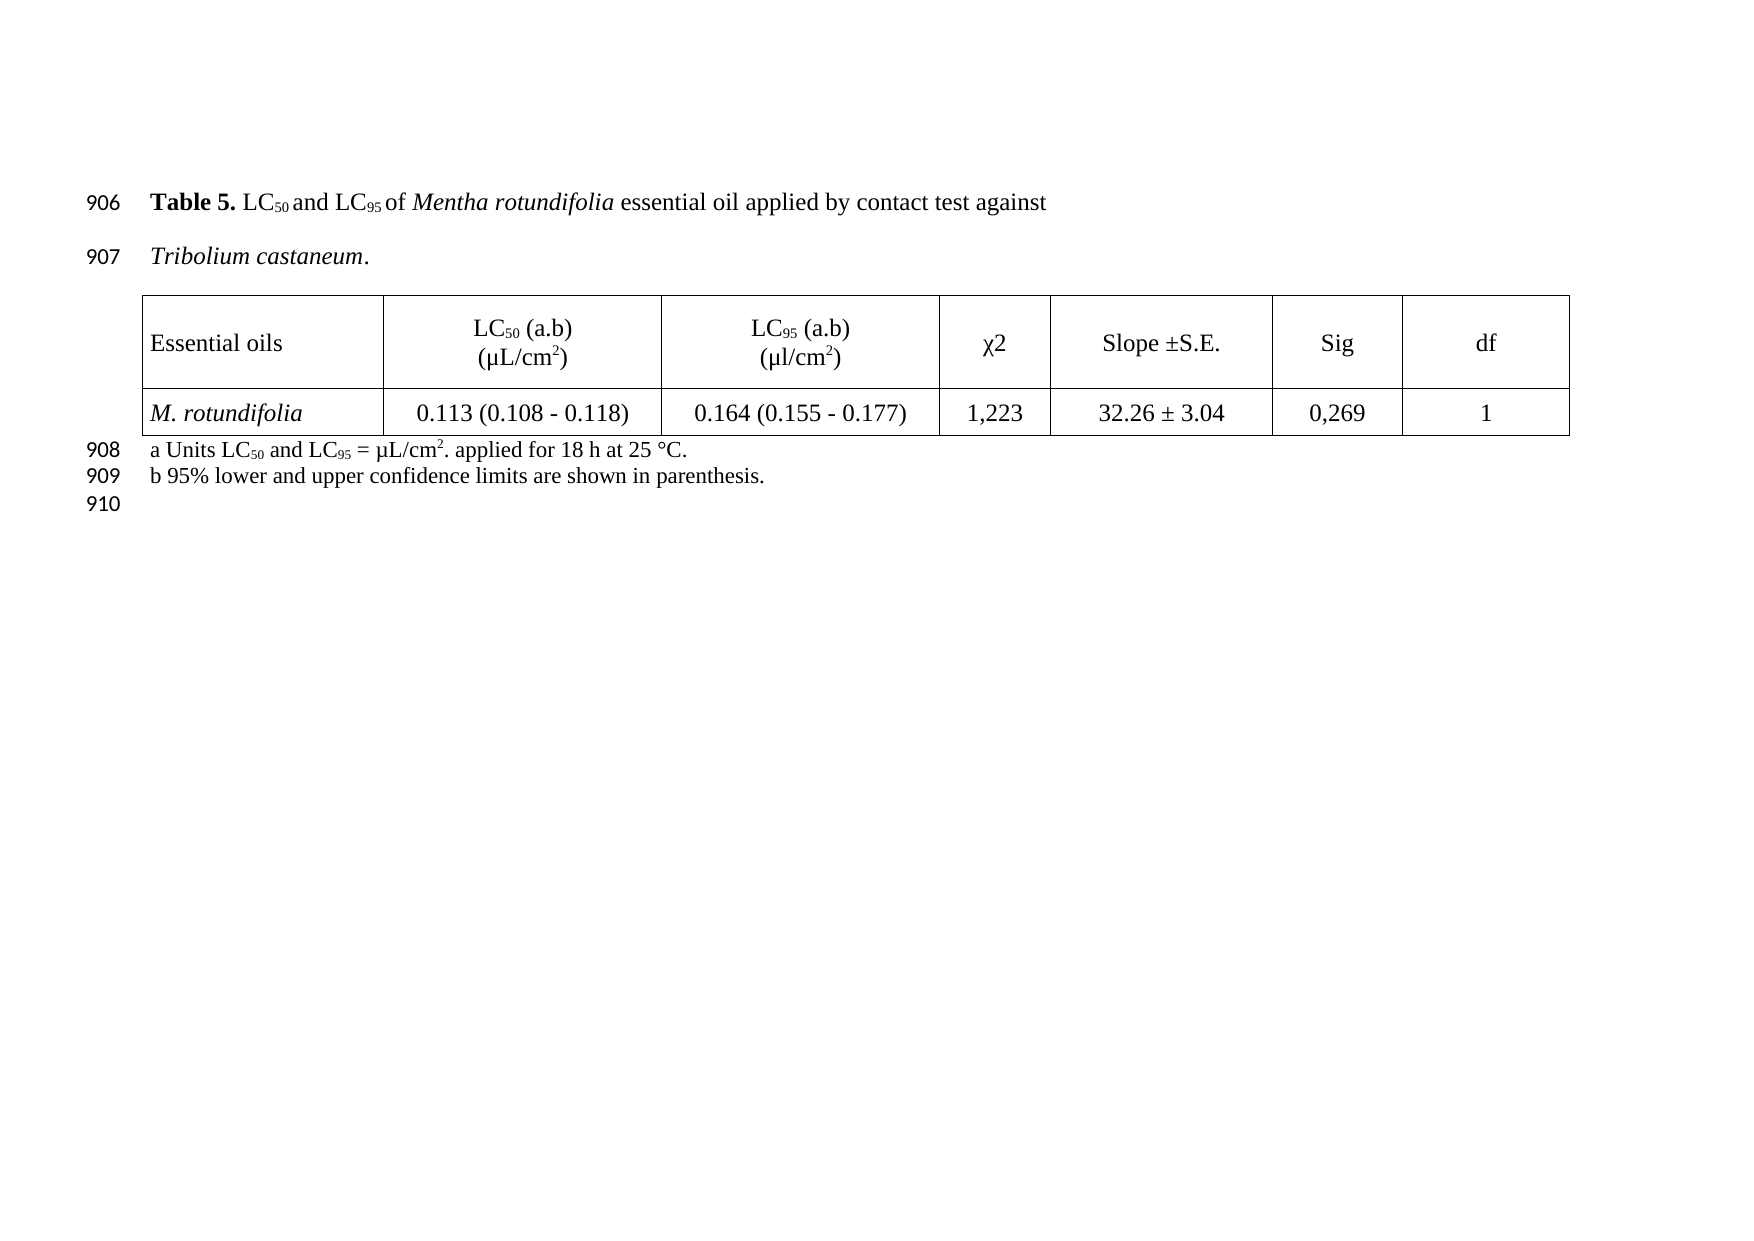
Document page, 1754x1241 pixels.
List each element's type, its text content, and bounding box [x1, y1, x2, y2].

table_cell 0.164 (0.155 - 0.177) [662, 389, 939, 435]
table_cell 32.26 ± 3.04 [1051, 389, 1272, 435]
text a Units LC50 and LC95 = µL/cm2. applied for 18 h at 25 °C. [150, 436, 1604, 462]
text Table 5. LC50 and LC95 of Mentha rotundifolia essential oil applied by contact test against [150, 187, 1604, 216]
table_cell M. rotundifolia [143, 389, 383, 435]
table_header Sig [1273, 296, 1402, 388]
table_header LC50 (a.b) (μL/cm2) [384, 296, 661, 388]
table_header df [1403, 296, 1569, 388]
table_cell 1,223 [940, 389, 1050, 435]
table_header Slope ±S.E. [1051, 296, 1272, 388]
table_cell 0.113 (0.108 - 0.118) [384, 389, 661, 435]
table_header χ2 [940, 296, 1050, 388]
table_header Essential oils [143, 296, 383, 388]
text Tribolium castaneum. [150, 241, 1604, 270]
table_cell 0,269 [1273, 389, 1402, 435]
table_header LC95 (a.b) (μl/cm2) [662, 296, 939, 388]
table_cell 1 [1403, 389, 1569, 435]
text b 95% lower and upper confidence limits are shown in parenthesis. [150, 462, 1604, 489]
